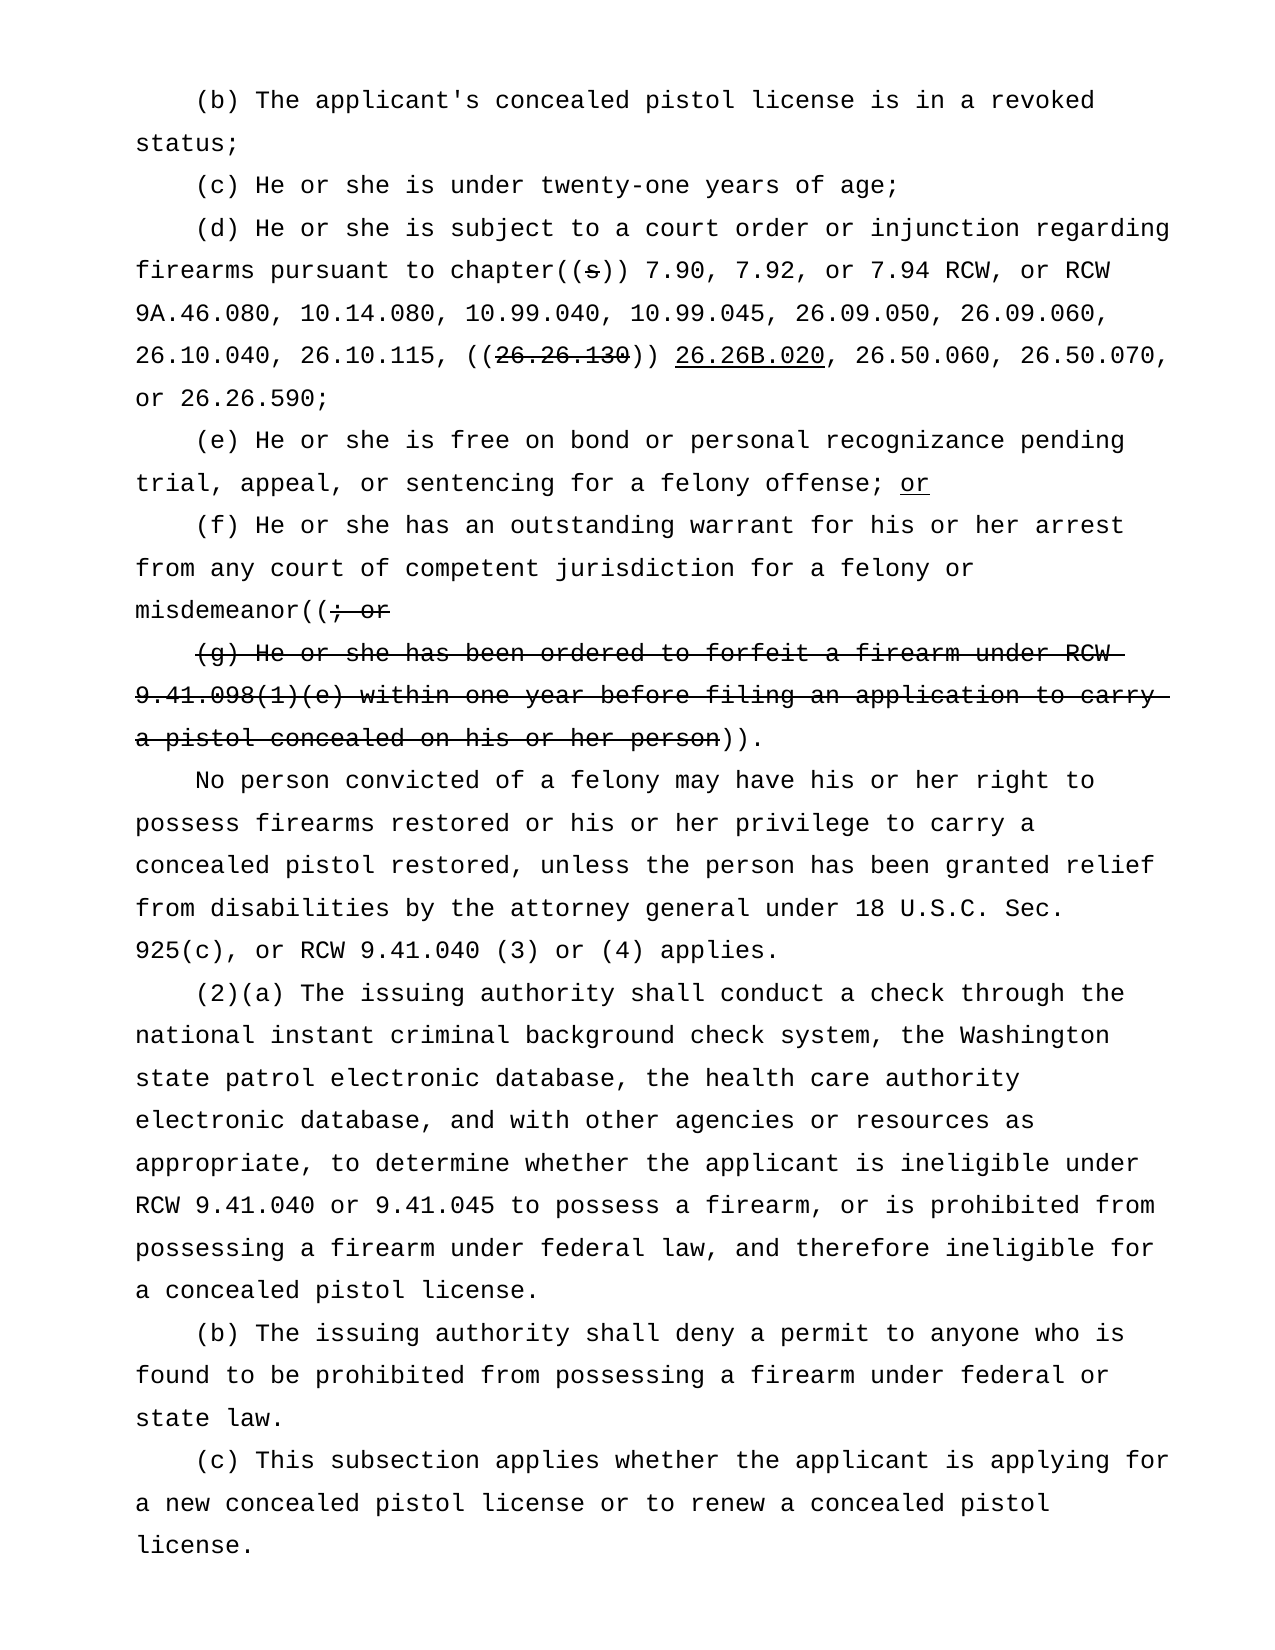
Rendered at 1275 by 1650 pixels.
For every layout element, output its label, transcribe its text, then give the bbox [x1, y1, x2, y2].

text (b) The applicant's concealed pistol license is in a revoked status; [135, 75, 1170, 160]
text (c) He or she is under twenty-one years of age; [135, 160, 1170, 202]
text (g) He or she has been ordered to forfeit a firearm under RCW 9.41.098(1)(e) within one year before filing an application to carry a pistol concealed on his or her person)). [135, 627, 1170, 696]
text (e) He or she is free on bond or personal recognizance pending trial, appeal, or sentencing for a felony offense; or [135, 415, 1170, 500]
text (2)(a) The issuing authority shall conduct a check through the national instant criminal background check system, the Washington state patrol electronic database, the health care authority electronic database, and with other agencies or resources as appropriate, to determine whether the applicant is ineligible under RCW 9.41.040 or 9.41.045 to possess a firearm, or is prohibited from possessing a firearm under federal law, and therefore ineligible for a concealed pistol license. [135, 967, 1170, 1307]
text (b) The issuing authority shall deny a permit to anyone who is found to be prohibited from possessing a firearm under federal or state law. [135, 1307, 1170, 1435]
text (f) He or she has an outstanding warrant for his or her arrest from any court of competent jurisdiction for a felony or misdemeanor((; or [135, 500, 1170, 627]
text (g) He or she has been ordered to forfeit a firearm under RCW 9.41.098(1)(e) within one year before filing an application to carry a pistol concealed on his or her person)). [135, 698, 1170, 755]
text (c) This subsection applies whether the applicant is applying for a new concealed pistol license or to renew a concealed pistol license. [135, 1435, 1170, 1562]
text No person convicted of a felony may have his or her right to possess firearms restored or his or her privilege to carry a concealed pistol restored, unless the person has been granted relief from disabilities by the attorney general under 18 U.S.C. Sec. 925(c), or RCW 9.41.040 (3) or (4) applies. [135, 755, 1170, 967]
text (d) He or she is subject to a court order or injunction regarding firearms pursuant to chapter((s)) 7.90, 7.92, or 7.94 RCW, or RCW 9A.46.080, 10.14.080, 10.99.040, 10.99.045, 26.09.050, 26.09.060, 26.10.040, 26.10.115, ((26.26.130)) 26.26B.020, 26.50.060, 26.50.070, or 26.26.590; [135, 202, 1170, 415]
